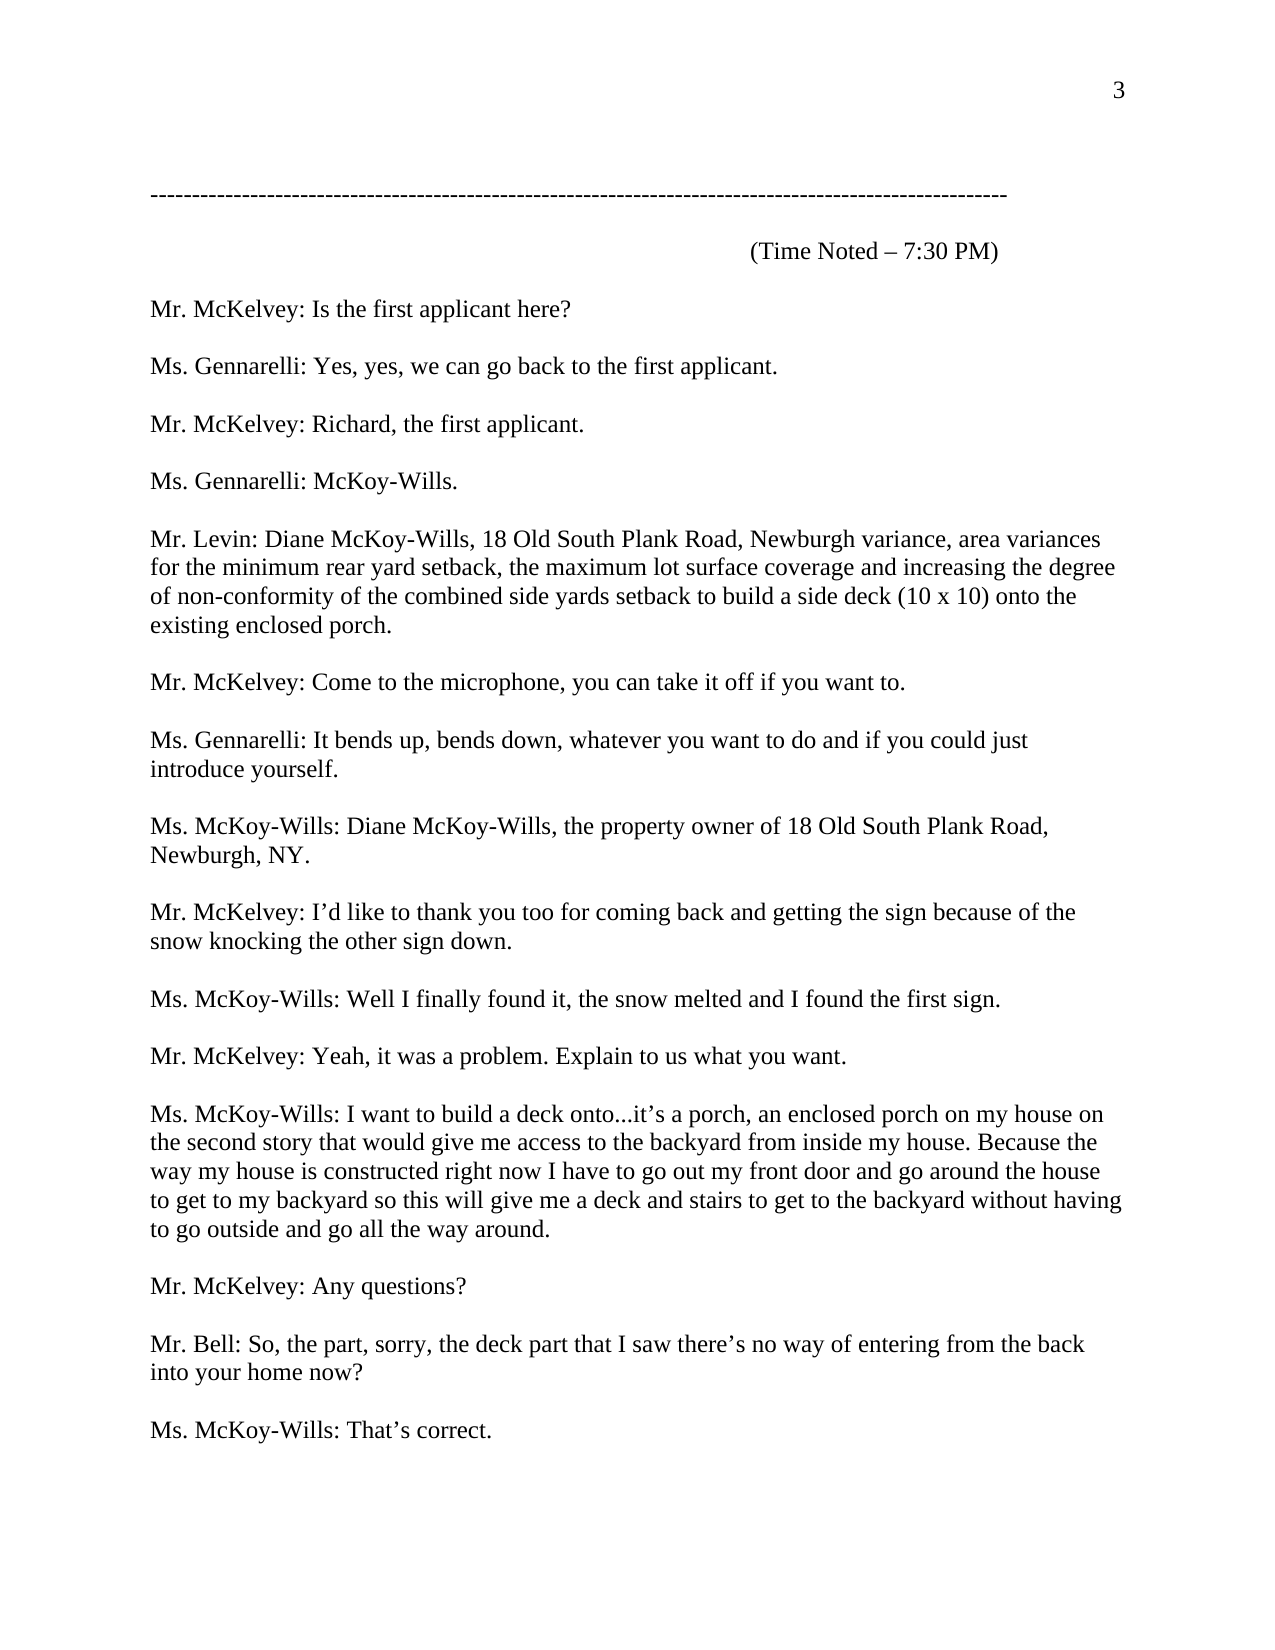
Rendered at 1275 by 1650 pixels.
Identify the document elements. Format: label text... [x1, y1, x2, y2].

text Mr. McKelvey: Richard, the first applicant. [150, 409, 1125, 437]
text Ms. Gennarelli: It bends up, bends down, whatever you want to do and if you could just introduce yourself. [150, 725, 1125, 782]
text Ms. Gennarelli: Yes, yes, we can go back to the first applicant. [150, 351, 1125, 380]
text Mr. McKelvey: I’d like to thank you too for coming back and getting the sign because of the snow knocking the other sign down. [150, 897, 1125, 955]
text Ms. McKoy-Wills: I want to build a deck onto...it’s a porch, an enclosed porch on my house on the second story that would give me access to the backyard from inside my house. Because the way my house is constructed right now I have to go out my front door and go around the house to get to my backyard so this will give me a deck and stairs to get to the backyard without having to go outside and go all the way around. [150, 1099, 1125, 1242]
text Ms. McKoy-Wills: Diane McKoy-Wills, the property owner of 18 Old South Plank Road, Newburgh, NY. [150, 811, 1125, 869]
text Ms. McKoy-Wills: That’s correct. [150, 1415, 1125, 1444]
text Mr. Levin: Diane McKoy-Wills, 18 Old South Plank Road, Newburgh variance, area variances for the minimum rear yard setback, the maximum lot surface coverage and increasing the degree of non-conformity of the combined side yards setback to build a side deck (10 x 10) onto the existing enclosed porch. [150, 524, 1125, 639]
text Mr. Bell: So, the part, sorry, the deck part that I saw there’s no way of entering from the back into your home now? [150, 1329, 1125, 1386]
text Ms. Gennarelli: McKoy-Wills. [150, 466, 1125, 495]
text ------------------------------------------------------------------------------------------------------- [150, 179, 1125, 207]
text Mr. McKelvey: Is the first applicant here? [150, 294, 1125, 322]
text Ms. McKoy-Wills: Well I finally found it, the snow melted and I found the first sign. [150, 984, 1125, 1012]
text Mr. McKelvey: Yeah, it was a problem. Explain to us what you want. [150, 1041, 1125, 1070]
text Mr. McKelvey: Come to the microphone, you can take it off if you want to. [150, 667, 1125, 696]
text (Time Noted – 7:30 PM) [675, 236, 1125, 265]
text Mr. McKelvey: Any questions? [150, 1271, 1125, 1300]
